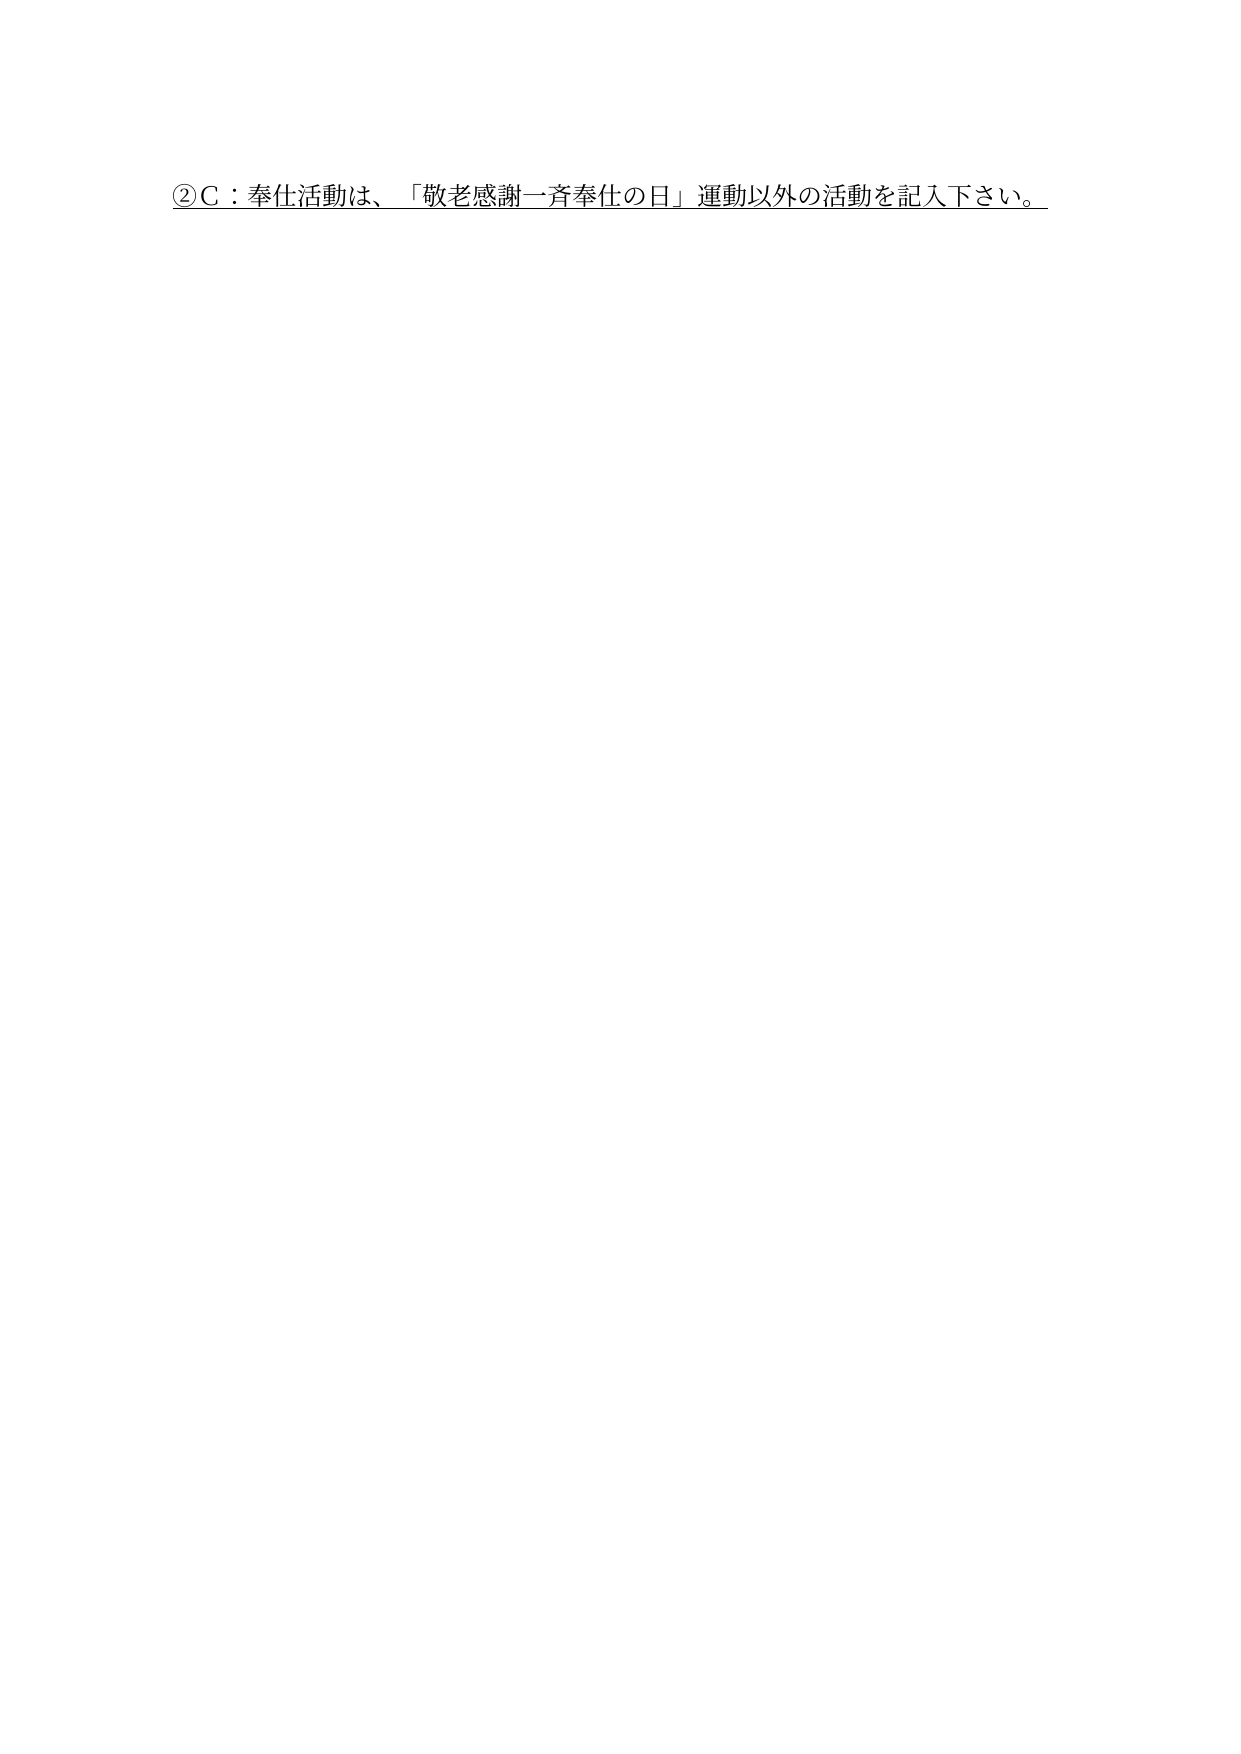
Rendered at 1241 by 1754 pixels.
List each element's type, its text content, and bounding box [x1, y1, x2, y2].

text ②Ｃ：奉仕活動は、「敬老感謝一斉奉仕の日」運動以外の活動を記入下さい。 [148, 177, 1092, 213]
